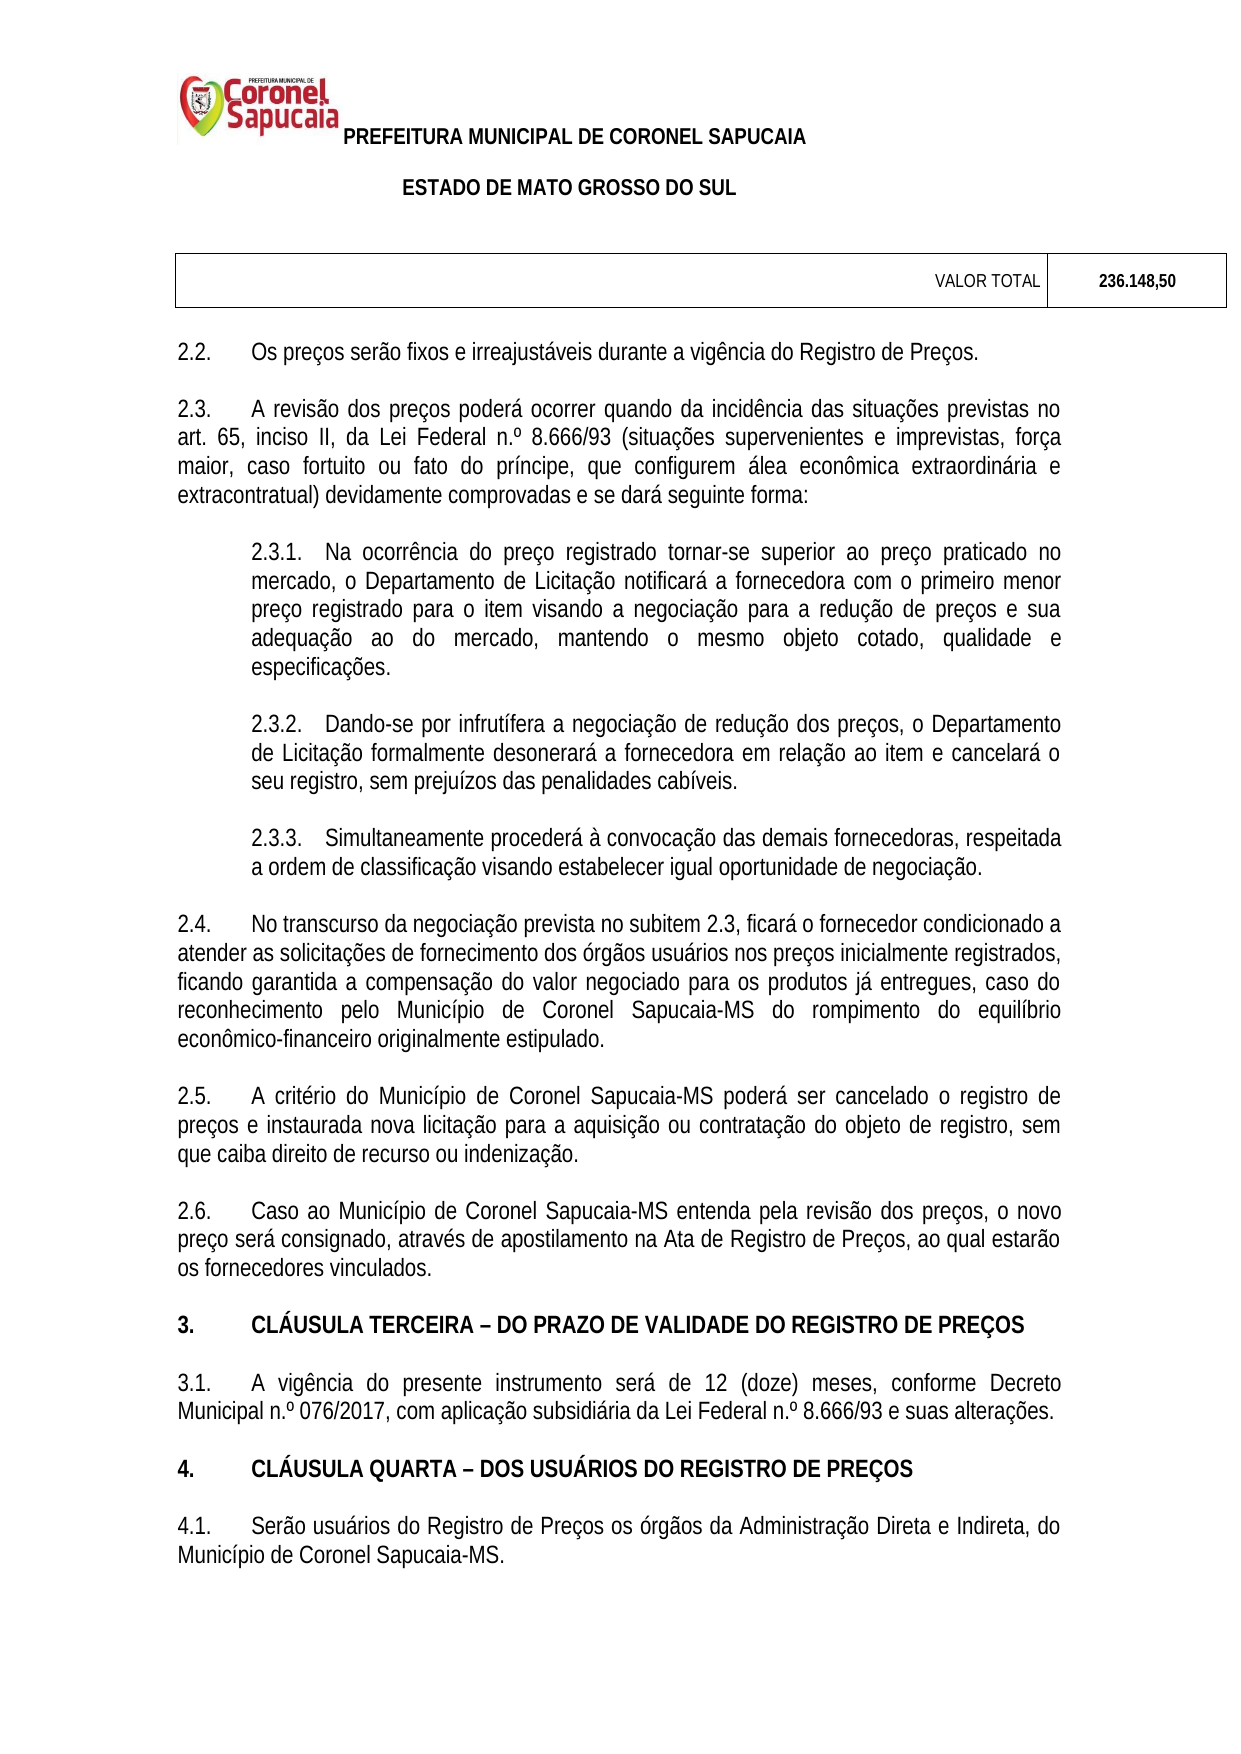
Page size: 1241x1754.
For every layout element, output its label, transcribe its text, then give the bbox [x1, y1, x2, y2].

table_cell VALOR TOTAL [176, 254, 1047, 307]
list A revisão dos preços poderá ocorrer quando da incidência das situações previstas no art. 65, inciso II, da Lei Federal n.º 8.666/93 (situações supervenientes e imprevistas, força maior, caso fortuito ou fato do príncipe, que configurem álea econômica extraordinária e extracontratual) devidamente comprovadas e se dará seguinte forma: [177, 394, 1063, 508]
list Serão usuários do Registro de Preços os órgãos da Administração Direta e Indireta, do Município de Coronel Sapucaia-MS. [177, 1511, 1063, 1568]
list Os preços serão fixos e irreajustáveis durante a vigência do Registro de Preços. [177, 336, 1063, 365]
list Caso ao Município de Coronel Sapucaia-MS entenda pela revisão dos preços, o novo preço será consignado, através de apostilamento na Ata de Registro de Preços, ao qual estarão os fornecedores vinculados. [177, 1196, 1063, 1282]
list Dando-se por infrutífera a negociação de redução dos preços, o Departamento de Licitação formalmente desonerará a fornecedora em relação ao item e cancelará o seu registro, sem prejuízos das penalidades cabíveis. [251, 709, 1063, 795]
list A critério do Município de Coronel Sapucaia-MS poderá ser cancelado o registro de preços e instaurada nova licitação para a aquisição ou contratação do objeto de registro, sem que caiba direito de recurso ou indenização. [177, 1081, 1063, 1167]
list CLÁUSULA QUARTA – DOS USUÁRIOS DO REGISTRO DE PREÇOS [177, 1454, 1063, 1482]
list Na ocorrência do preço registrado tornar-se superior ao preço praticado no mercado, o Departamento de Licitação notificará a fornecedora com o primeiro menor preço registrado para o item visando a negociação para a redução de preços e sua adequação ao do mercado, mantendo o mesmo objeto cotado, qualidade e especificações. [251, 537, 1063, 680]
list No transcurso da negociação prevista no subitem 2.3, ficará o fornecedor condicionado a atender as solicitações de fornecimento dos órgãos usuários nos preços inicialmente registrados, ficando garantida a compensação do valor negociado para os produtos já entregues, caso do reconhecimento pelo Município de Coronel Sapucaia-MS do rompimento do equilíbrio econômico-financeiro originalmente estipulado. [177, 909, 1063, 1053]
list Simultaneamente procederá à convocação das demais fornecedoras, respeitada a ordem de classificação visando estabelecer igual oportunidade de negociação. [251, 823, 1063, 881]
list A vigência do presente instrumento será de 12 (doze) meses, conforme Decreto Municipal n.º 076/2017, com aplicação subsidiária da Lei Federal n.º 8.666/93 e suas alterações. [177, 1368, 1063, 1425]
table_cell 236.148,50 [1048, 254, 1226, 307]
list CLÁUSULA TERCEIRA – DO PRAZO DE VALIDADE DO REGISTRO DE PREÇOS [177, 1310, 1063, 1339]
picture [177, 73, 343, 145]
